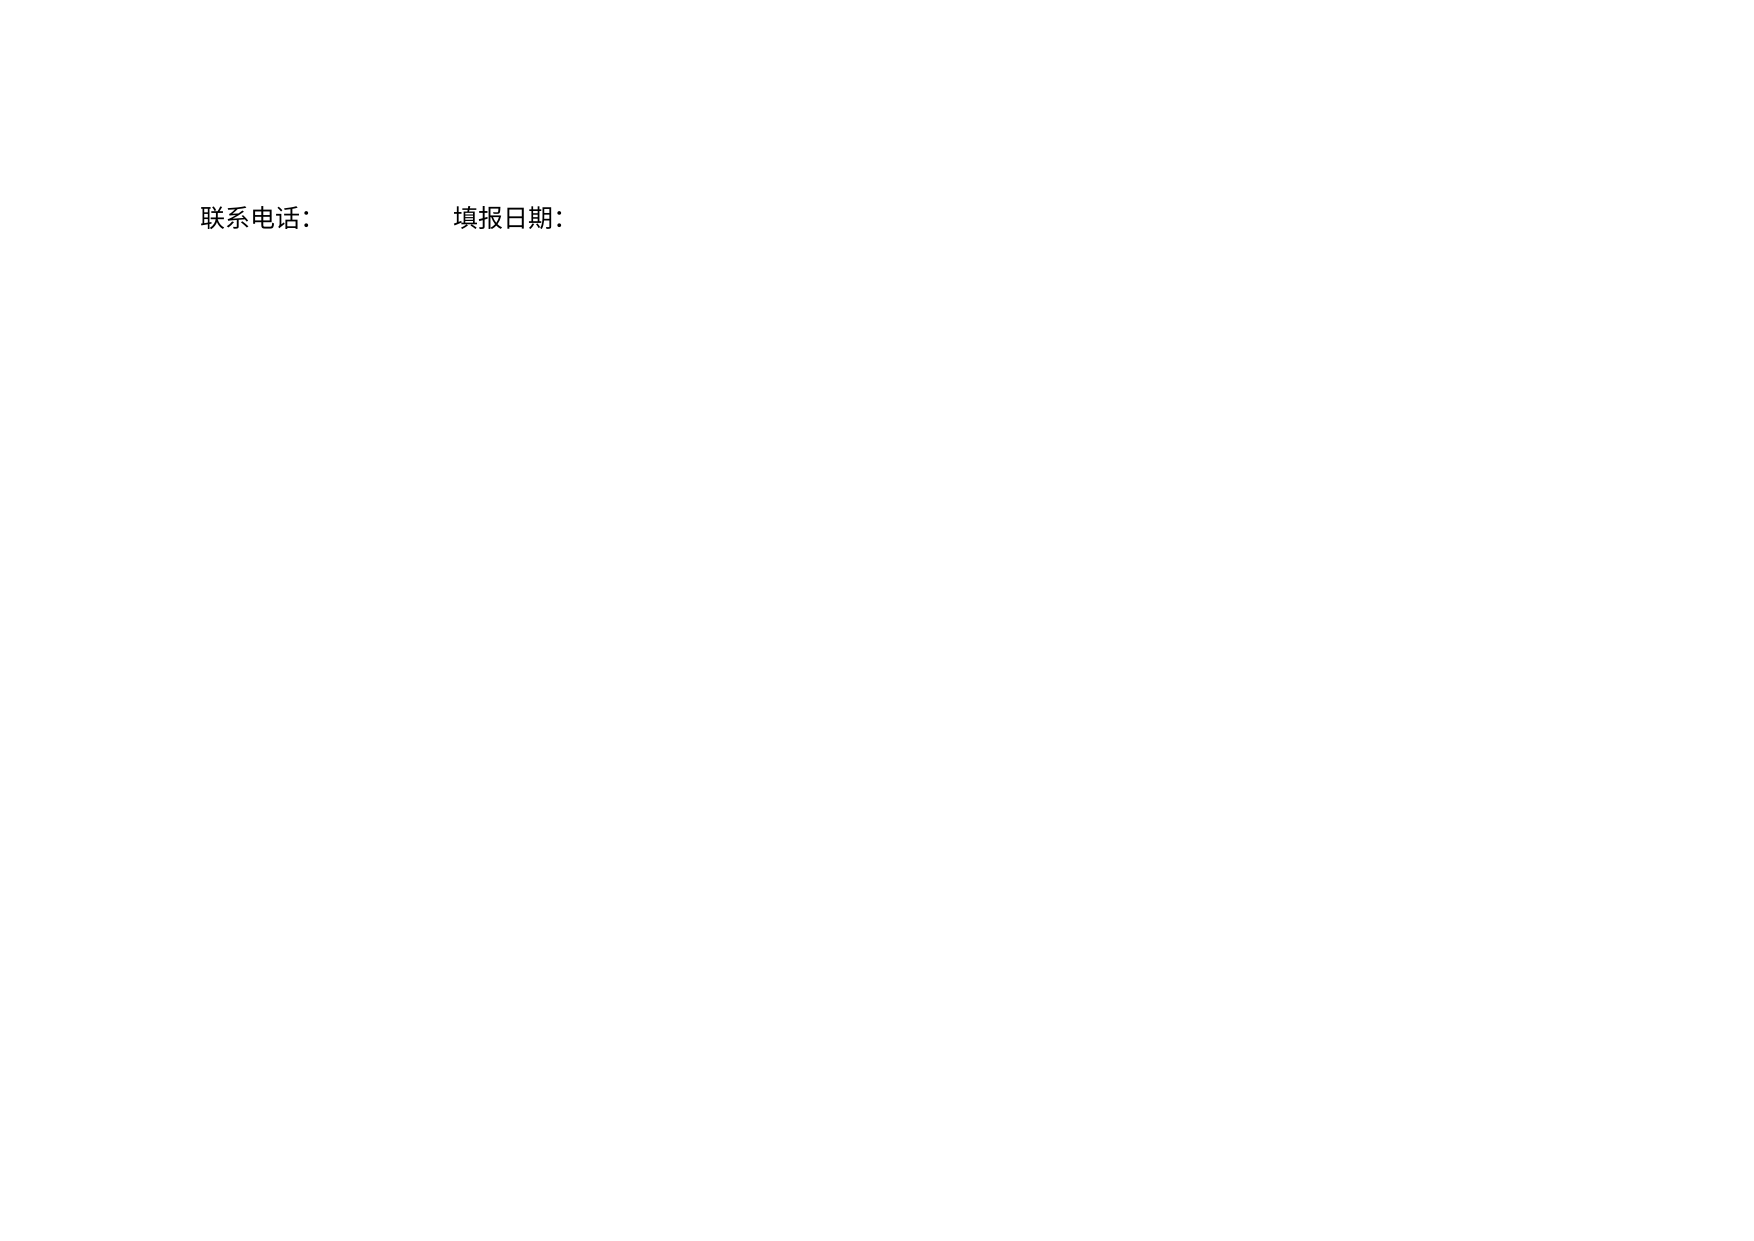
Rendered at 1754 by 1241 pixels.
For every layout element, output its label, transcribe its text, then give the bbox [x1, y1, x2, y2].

text 联系电话： 填报日期： [150, 198, 1604, 235]
